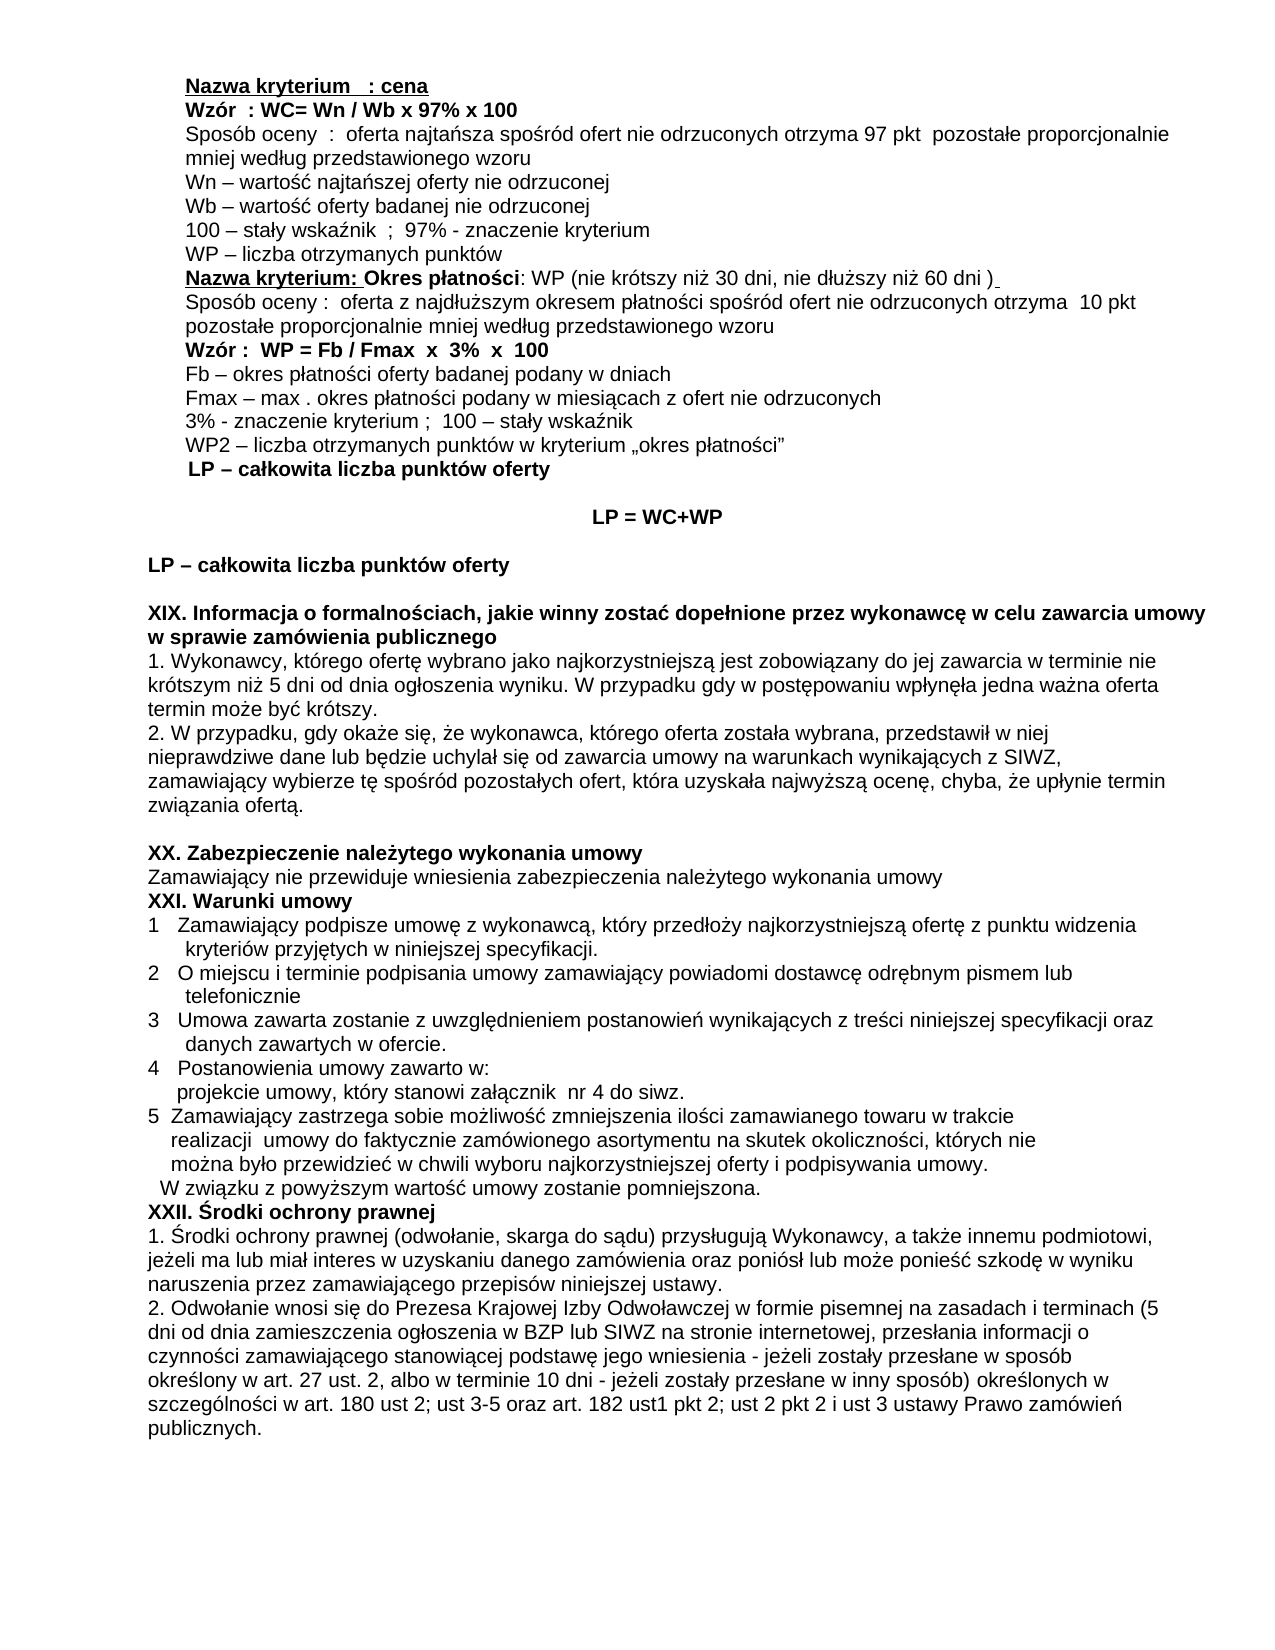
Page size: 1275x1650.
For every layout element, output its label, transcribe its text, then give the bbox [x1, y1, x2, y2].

text 2 O miejscu i terminie podpisania umowy zamawiający powiadomi dostawcę odrębnym pismem lub telefonicznie [148, 960, 1167, 1008]
text 3 Umowa zawarta zostanie z uwzględnieniem postanowień wynikających z treści niniejszej specyfikacji oraz danych zawartych w ofercie. [148, 1008, 1167, 1056]
text 4 Postanowienia umowy zawarto w: [148, 1056, 1167, 1080]
text Nazwa kryterium: Okres płatności: WP (nie krótszy niż 30 dni, nie dłuższy niż 60 dni ) [185, 266, 1167, 289]
list Nazwa kryterium : cena [185, 74, 1222, 98]
text Zamawiający nie przewiduje wniesienia zabezpieczenia należytego wykonania umowy [148, 864, 1167, 888]
text 1. Wykonawcy, którego ofertę wybrano jako najkorzystniejszą jest zobowiązany do jej zawarcia w terminie nie krótszym niż 5 dni od dnia ogłoszenia wyniku. W przypadku gdy w postępowaniu wpłynęła jedna ważna oferta termin może być krótszy. [148, 649, 1167, 721]
text W związku z powyższym wartość umowy zostanie pomniejszona. [159, 1176, 1222, 1200]
list Sposób oceny : oferta najtańsza spośród ofert nie odrzuconych otrzyma 97 pkt pozostałe proporcjonalnie mniej według przedstawionego wzoru [185, 122, 1222, 170]
list Sposób oceny : oferta z najdłuższym okresem płatności spośród ofert nie odrzuconych otrzyma 10 pkt pozostałe proporcjonalnie mniej według przedstawionego wzoru [185, 289, 1222, 337]
text można było przewidzieć w chwili wyboru najkorzystniejszej oferty i podpisywania umowy. [148, 1152, 1167, 1176]
list Wzór : WC= Wn / Wb x 97% x 100 [185, 98, 1222, 122]
text LP = WC+WP [148, 505, 1167, 529]
text projekcie umowy, który stanowi załącznik nr 4 do siwz. [148, 1080, 1167, 1104]
text XIX. Informacja o formalnościach, jakie winny zostać dopełnione przez wykonawcę w celu zawarcia umowy w sprawie zamówienia publicznego [148, 601, 1222, 649]
list Fmax – max . okres płatności podany w miesiącach z ofert nie odrzuconych [185, 385, 1167, 409]
text LP – całkowita liczba punktów oferty [148, 457, 1167, 481]
list Wb – wartość oferty badanej nie odrzuconej [185, 194, 1222, 218]
list 3% - znaczenie kryterium ; 100 – stały wskaźnik [185, 409, 1167, 433]
text 5 Zamawiający zastrzega sobie możliwość zmniejszenia ilości zamawianego towaru w trakcie [148, 1104, 1167, 1128]
text LP – całkowita liczba punktów oferty [148, 553, 1167, 577]
text 1. Środki ochrony prawnej (odwołanie, skarga do sądu) przysługują Wykonawcy, a także innemu podmiotowi, jeżeli ma lub miał interes w uzyskaniu danego zamówienia oraz poniósł lub może ponieść szkodę w wyniku naruszenia przez zamawiającego przepisów niniejszej ustawy. [148, 1224, 1167, 1296]
list WP – liczba otrzymanych punktów [185, 242, 1222, 266]
text 2. W przypadku, gdy okaże się, że wykonawca, którego oferta została wybrana, przedstawił w niej nieprawdziwe dane lub będzie uchylał się od zawarcia umowy na warunkach wynikających z SIWZ, zamawiający wybierze tę spośród pozostałych ofert, która uzyskała najwyższą ocenę, chyba, że upłynie termin związania ofertą. [148, 721, 1167, 817]
text realizacji umowy do faktycznie zamówionego asortymentu na skutek okoliczności, których nie [148, 1128, 1167, 1152]
list Wn – wartość najtańszej oferty nie odrzuconej [185, 170, 1222, 194]
text 1 Zamawiający podpisze umowę z wykonawcą, który przedłoży najkorzystniejszą ofertę z punktu widzenia kryteriów przyjętych w niniejszej specyfikacji. [148, 912, 1167, 960]
text XXI. Warunki umowy [148, 888, 1222, 912]
list WP2 – liczba otrzymanych punktów w kryterium „okres płatności” [185, 433, 1167, 457]
text 2. Odwołanie wnosi się do Prezesa Krajowej Izby Odwoławczej w formie pisemnej na zasadach i terminach (5 dni od dnia zamieszczenia ogłoszenia w BZP lub SIWZ na stronie internetowej, przesłania informacji o czynności zamawiającego stanowiącej podstawę jego wniesienia - jeżeli zostały przesłane w sposób określony w art. 27 ust. 2, albo w terminie 10 dni - jeżeli zostały przesłane w inny sposób) określonych w szczególności w art. 180 ust 2; ust 3-5 oraz art. 182 ust1 pkt 2; ust 2 pkt 2 i ust 3 ustawy Prawo zamówień publicznych. [148, 1296, 1167, 1439]
subtitle Wzór : WP = Fb / Fmax x 3% x 100 [185, 337, 1222, 361]
list Fb – okres płatności oferty badanej podany w dniach [185, 361, 1167, 385]
text XXII. Środki ochrony prawnej [148, 1200, 1222, 1224]
list 100 – stały wskaźnik ; 97% - znaczenie kryterium [185, 218, 1222, 242]
text XX. Zabezpieczenie należytego wykonania umowy [148, 841, 1167, 864]
